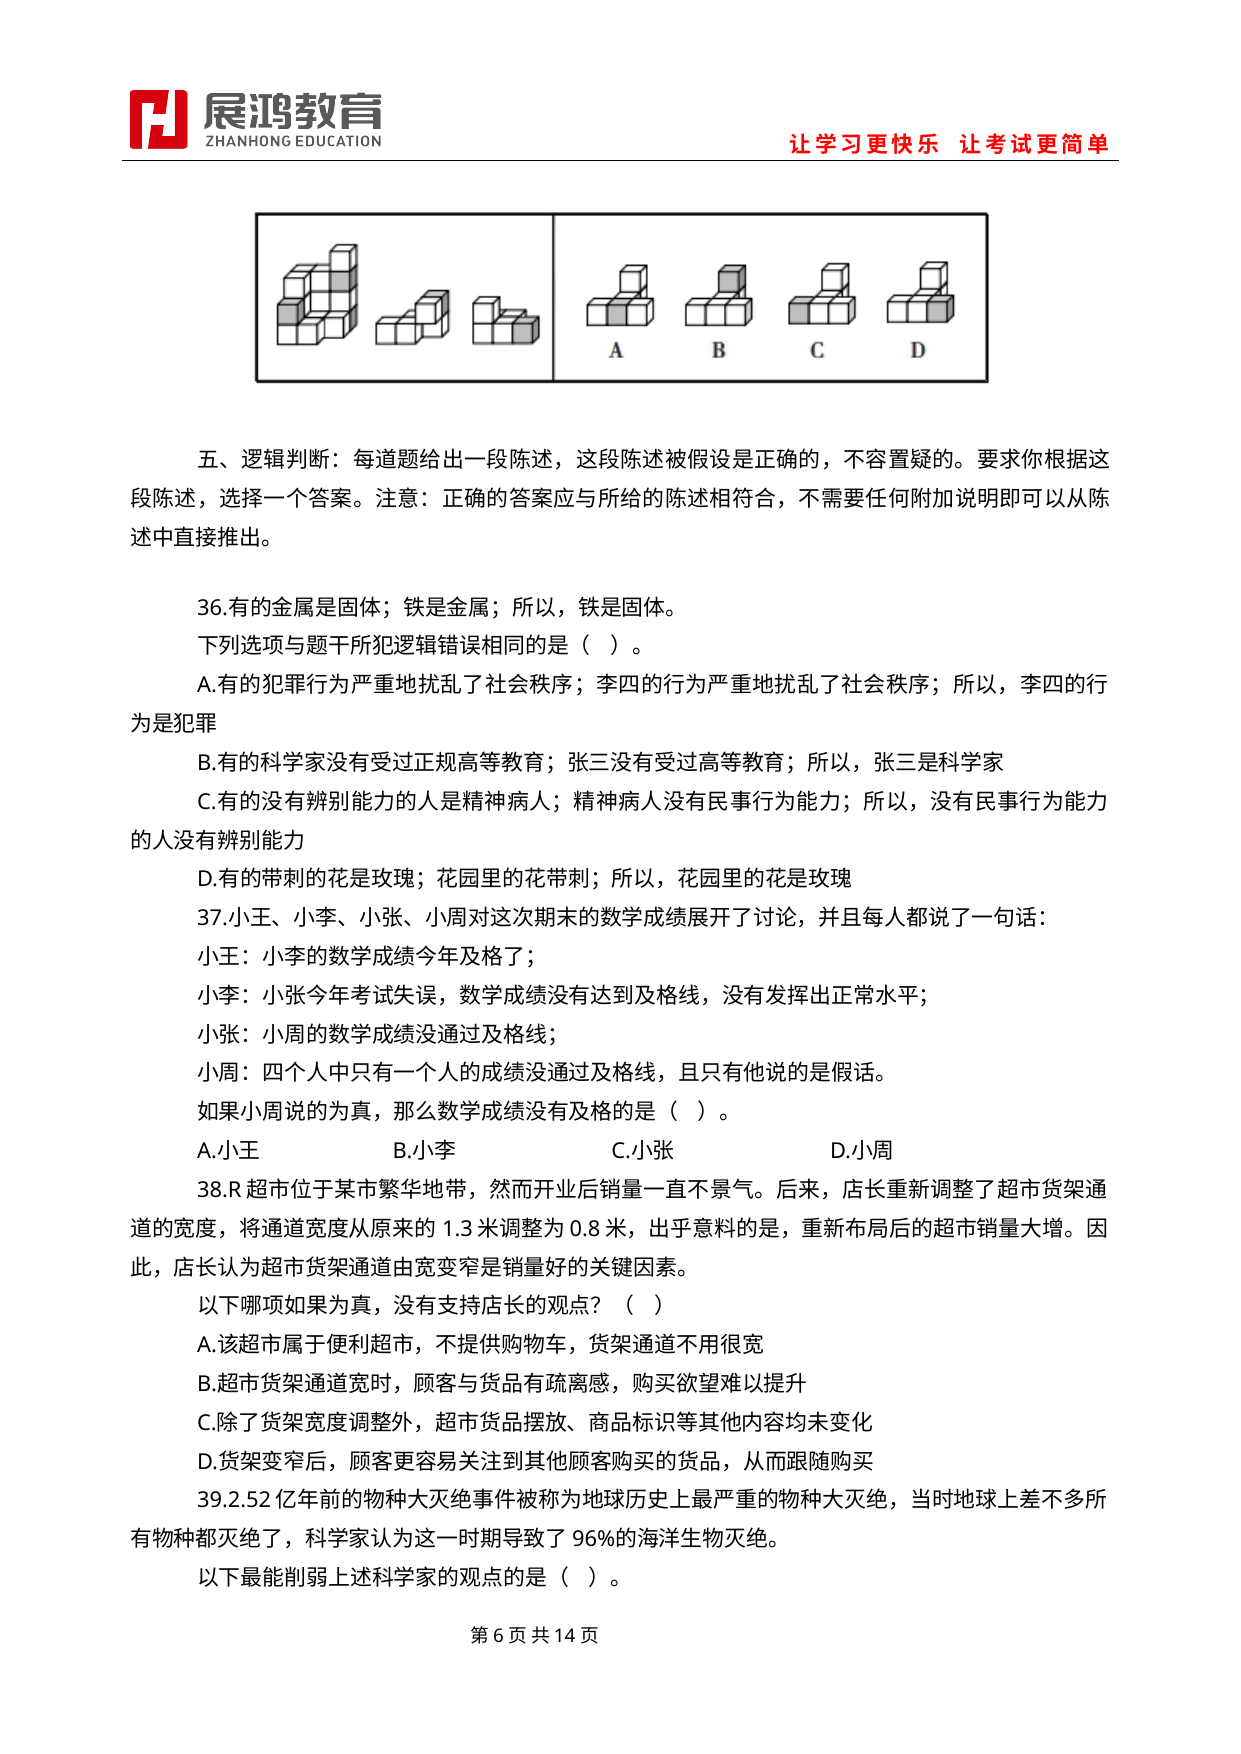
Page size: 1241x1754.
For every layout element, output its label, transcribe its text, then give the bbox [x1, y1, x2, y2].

text 36.有的金属是固体；铁是金属；所以，铁是固体。 [130, 589, 1110, 622]
text A.该超市属于便利超市，不提供购物车，货架通道不用很宽 [130, 1327, 1110, 1359]
picture [129, 90, 382, 149]
text C.有的没有辨别能力的人是精神病人；精神病人没有民事行为能力；所以，没有民事行为能力的人没有辨别能力 [130, 783, 1110, 855]
text 小张：小周的数学成绩没通过及格线； [130, 1016, 1110, 1049]
text A.小王 B.小李 C.小张 D.小周 [130, 1132, 1110, 1165]
text B.超市货架通道宽时，顾客与货品有疏离感，购买欲望难以提升 [130, 1366, 1110, 1398]
text 如果小周说的为真，那么数学成绩没有及格的是（ ）。 [130, 1094, 1110, 1126]
text 小李：小张今年考试失误，数学成绩没有达到及格线，没有发挥出正常水平； [130, 977, 1110, 1010]
text A.有的犯罪行为严重地扰乱了社会秩序；李四的行为严重地扰乱了社会秩序；所以，李四的行为是犯罪 [130, 667, 1110, 738]
text C.除了货架宽度调整外，超市货品摆放、商品标识等其他内容均未变化 [130, 1404, 1110, 1437]
text 小王：小李的数学成绩今年及格了； [130, 939, 1110, 971]
text D.货架变窄后，顾客更容易关注到其他顾客购买的货品，从而跟随购买 [130, 1443, 1110, 1476]
text 39.2.52亿年前的物种大灭绝事件被称为地球历史上最严重的物种大灭绝，当时地球上差不多所有物种都灭绝了，科学家认为这一时期导致了96%的海洋生物灭绝。 [130, 1482, 1110, 1554]
text 38.R超市位于某市繁华地带，然而开业后销量一直不景气。后来，店长重新调整了超市货架通道的宽度，将通道宽度从原来的1.3米调整为0.8米，出乎意料的是，重新布局后的超市销量大增。因此，店长认为超市货架通道由宽变窄是销量好的关键因素。 [130, 1171, 1110, 1282]
text 下列选项与题干所犯逻辑错误相同的是（ ）。 [130, 628, 1110, 661]
text B.有的科学家没有受过正规高等教育；张三没有受过高等教育；所以，张三是科学家 [130, 744, 1110, 777]
text 以下哪项如果为真，没有支持店长的观点？（ ） [130, 1288, 1110, 1321]
text 小周：四个人中只有一个人的成绩没通过及格线，且只有他说的是假话。 [130, 1055, 1110, 1087]
text D.有的带刺的花是玫瑰；花园里的花带刺；所以，花园里的花是玫瑰 [130, 861, 1110, 893]
text 以下最能削弱上述科学家的观点的是（ ）。 [130, 1560, 1110, 1592]
picture [249, 209, 992, 388]
text 37.小王、小李、小张、小周对这次期末的数学成绩展开了讨论，并且每人都说了一句话： [130, 900, 1110, 932]
subtitle 五、逻辑判断：每道题给出一段陈述，这段陈述被假设是正确的，不容置疑的。要求你根据这段陈述，选择一个答案。注意：正确的答案应与所给的陈述相符合，不需要任何附加说明即可以从陈述中直接推出。 [130, 441, 1110, 552]
